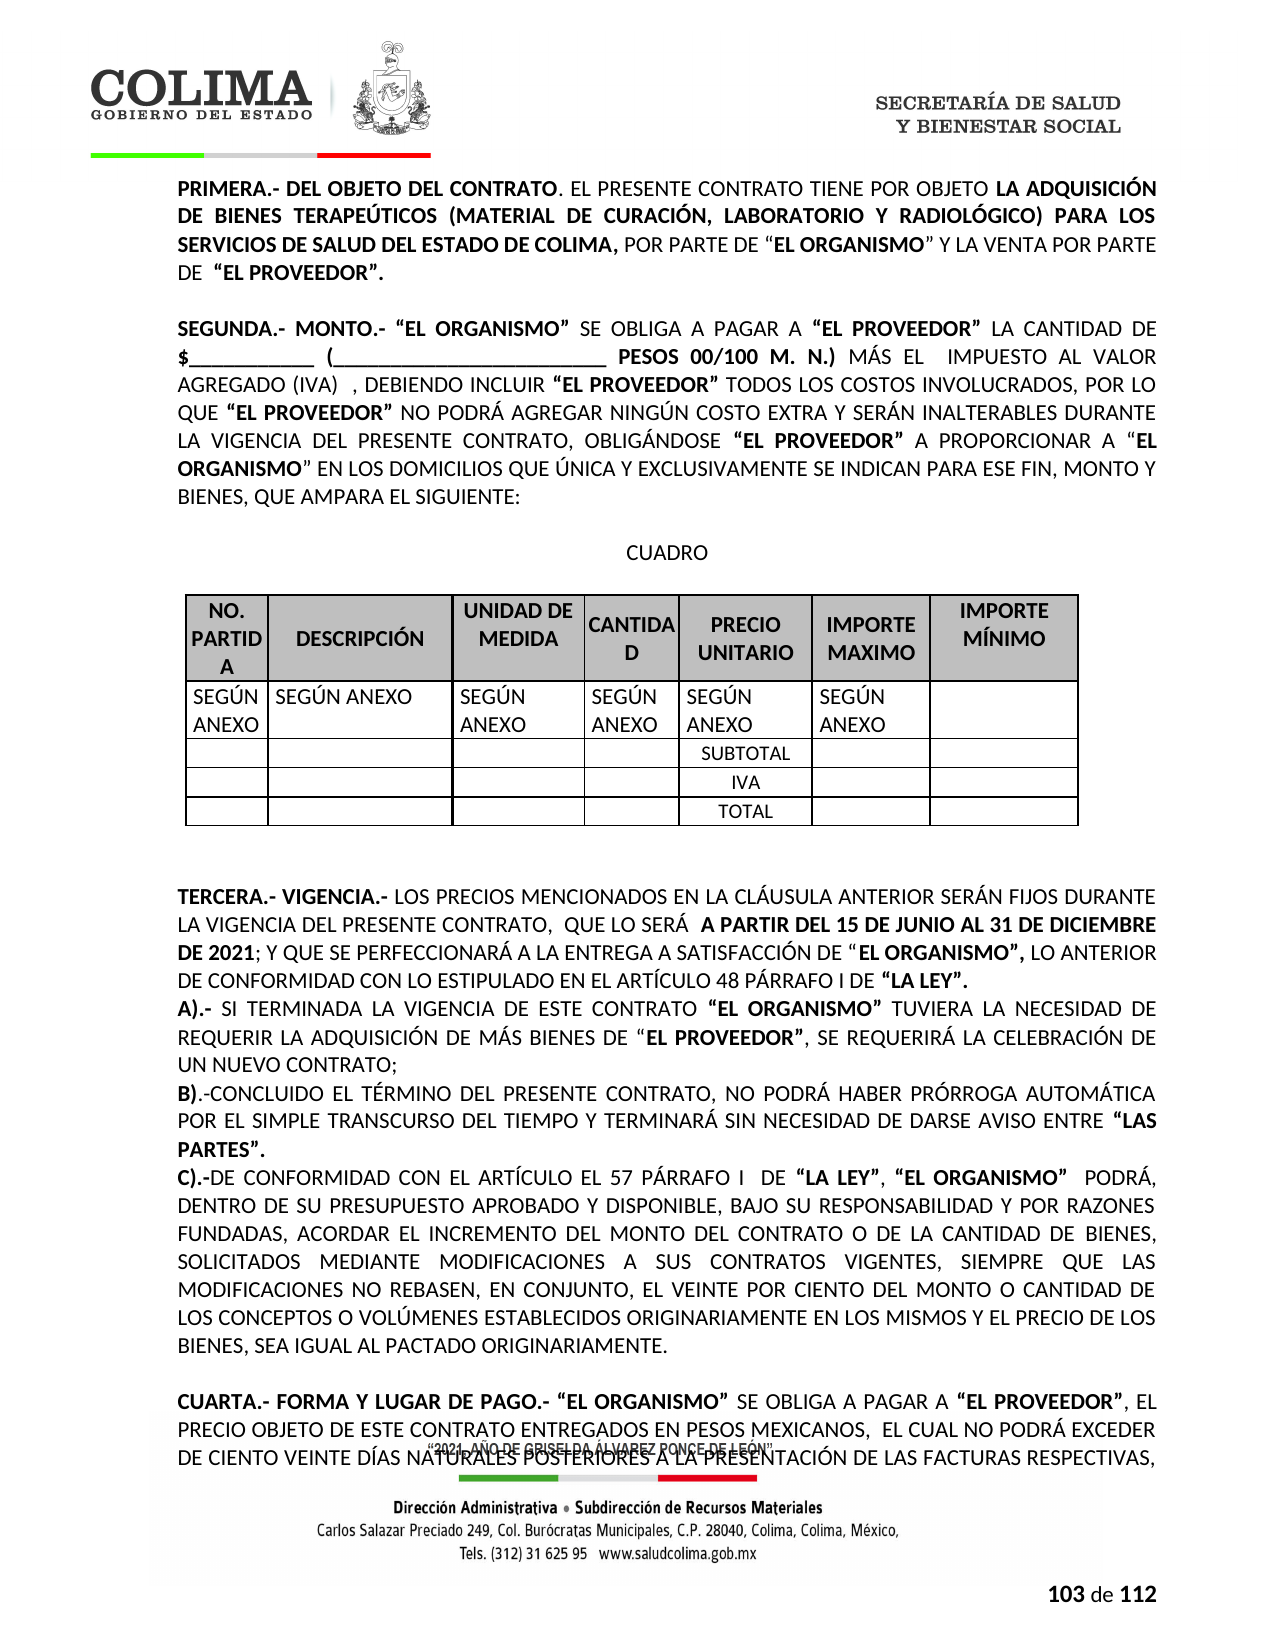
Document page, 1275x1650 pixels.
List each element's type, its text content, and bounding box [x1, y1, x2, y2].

text CUADRO [177, 538, 1157, 566]
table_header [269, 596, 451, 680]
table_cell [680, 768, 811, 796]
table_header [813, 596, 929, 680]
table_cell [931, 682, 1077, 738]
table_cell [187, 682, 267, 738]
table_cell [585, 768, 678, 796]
text PRIMERA.- DEL OBJETO DEL CONTRATO. EL PRESENTE CONTRATO TIENE POR OBJETO LA ADQUISICIÓN DE BIENES TERAPEÚTICOS (MATERIAL DE CURACIÓN, LABORATORIO Y RADIOLÓGICO) PARA LOS SERVICIOS DE SALUD DEL ESTADO DE COLIMA, POR PARTE DE “EL ORGANISMO” Y LA VENTA POR PARTE DE “EL PROVEEDOR”. [177, 174, 1157, 286]
picture [0, 31, 1238, 182]
text SEGUNDA.- MONTO.- “EL ORGANISMO” SE OBLIGA A PAGAR A “EL PROVEEDOR” LA CANTIDAD DE $___________ (________________________ PESOS 00/100 M. N.) MÁS EL IMPUESTO AL VALOR AGREGADO (IVA) , DEBIENDO INCLUIR “EL PROVEEDOR” TODOS LOS COSTOS INVOLUCRADOS, POR LO QUE “EL PROVEEDOR” NO PODRÁ AGREGAR NINGÚN COSTO EXTRA Y SERÁN INALTERABLES DURANTE LA VIGENCIA DEL PRESENTE CONTRATO, OBLIGÁNDOSE “EL PROVEEDOR” A PROPORCIONAR A “EL ORGANISMO” EN LOS DOMICILIOS QUE ÚNICA Y EXCLUSIVAMENTE SE INDICAN PARA ESE FIN, MONTO Y BIENES, QUE AMPARA EL SIGUIENTE: [177, 314, 1157, 510]
text B).-CONCLUIDO EL TÉRMINO DEL PRESENTE CONTRATO, NO PODRÁ HABER PRÓRROGA AUTOMÁTICA POR EL SIMPLE TRANSCURSO DEL TIEMPO Y TERMINARÁ SIN NECESIDAD DE DARSE AVISO ENTRE “LAS PARTES”. [177, 1079, 1157, 1163]
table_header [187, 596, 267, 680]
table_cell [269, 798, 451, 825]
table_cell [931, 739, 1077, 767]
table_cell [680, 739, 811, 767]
text TERCERA.- VIGENCIA.- LOS PRECIOS MENCIONADOS EN LA CLÁUSULA ANTERIOR SERÁN FIJOS DURANTE LA VIGENCIA DEL PRESENTE CONTRATO, QUE LO SERÁ A PARTIR DEL 15 DE JUNIO AL 31 DE DICIEMBRE DE 2021; Y QUE SE PERFECCIONARÁ A LA ENTREGA A SATISFACCIÓN DE “EL ORGANISMO”, LO ANTERIOR DE CONFORMIDAD CON LO ESTIPULADO EN EL ARTÍCULO 48 PÁRRAFO I DE “LA LEY”. [177, 882, 1157, 994]
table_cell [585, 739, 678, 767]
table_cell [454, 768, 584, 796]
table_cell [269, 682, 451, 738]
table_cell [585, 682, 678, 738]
text A).- SI TERMINADA LA VIGENCIA DE ESTE CONTRATO “EL ORGANISMO” TUVIERA LA NECESIDAD DE REQUERIR LA ADQUISICIÓN DE MÁS BIENES DE “EL PROVEEDOR”, SE REQUERIRÁ LA CELEBRACIÓN DE UN NUEVO CONTRATO; [177, 994, 1157, 1079]
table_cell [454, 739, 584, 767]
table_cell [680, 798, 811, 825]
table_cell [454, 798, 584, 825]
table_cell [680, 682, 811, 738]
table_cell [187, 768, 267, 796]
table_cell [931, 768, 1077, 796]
text C).-DE CONFORMIDAD CON EL ARTÍCULO EL 57 PÁRRAFO I DE “LA LEY”, “EL ORGANISMO” PODRÁ, DENTRO DE SU PRESUPUESTO APROBADO Y DISPONIBLE, BAJO SU RESPONSABILIDAD Y POR RAZONES FUNDADAS, ACORDAR EL INCREMENTO DEL MONTO DEL CONTRATO O DE LA CANTIDAD DE BIENES, SOLICITADOS MEDIANTE MODIFICACIONES A SUS CONTRATOS VIGENTES, SIEMPRE QUE LAS MODIFICACIONES NO REBASEN, EN CONJUNTO, EL VEINTE POR CIENTO DEL MONTO O CANTIDAD DE LOS CONCEPTOS O VOLÚMENES ESTABLECIDOS ORIGINARIAMENTE EN LOS MISMOS Y EL PRECIO DE LOS BIENES, SEA IGUAL AL PACTADO ORIGINARIAMENTE. [177, 1163, 1157, 1359]
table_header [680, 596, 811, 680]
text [177, 1387, 1157, 1471]
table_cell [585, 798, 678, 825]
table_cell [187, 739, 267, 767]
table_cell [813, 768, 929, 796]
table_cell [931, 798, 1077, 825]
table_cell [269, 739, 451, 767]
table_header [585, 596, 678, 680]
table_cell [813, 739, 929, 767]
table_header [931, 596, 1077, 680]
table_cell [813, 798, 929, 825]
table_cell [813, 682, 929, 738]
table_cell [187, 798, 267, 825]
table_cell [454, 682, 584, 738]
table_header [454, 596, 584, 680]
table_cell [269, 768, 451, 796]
picture [148, 1411, 1104, 1586]
